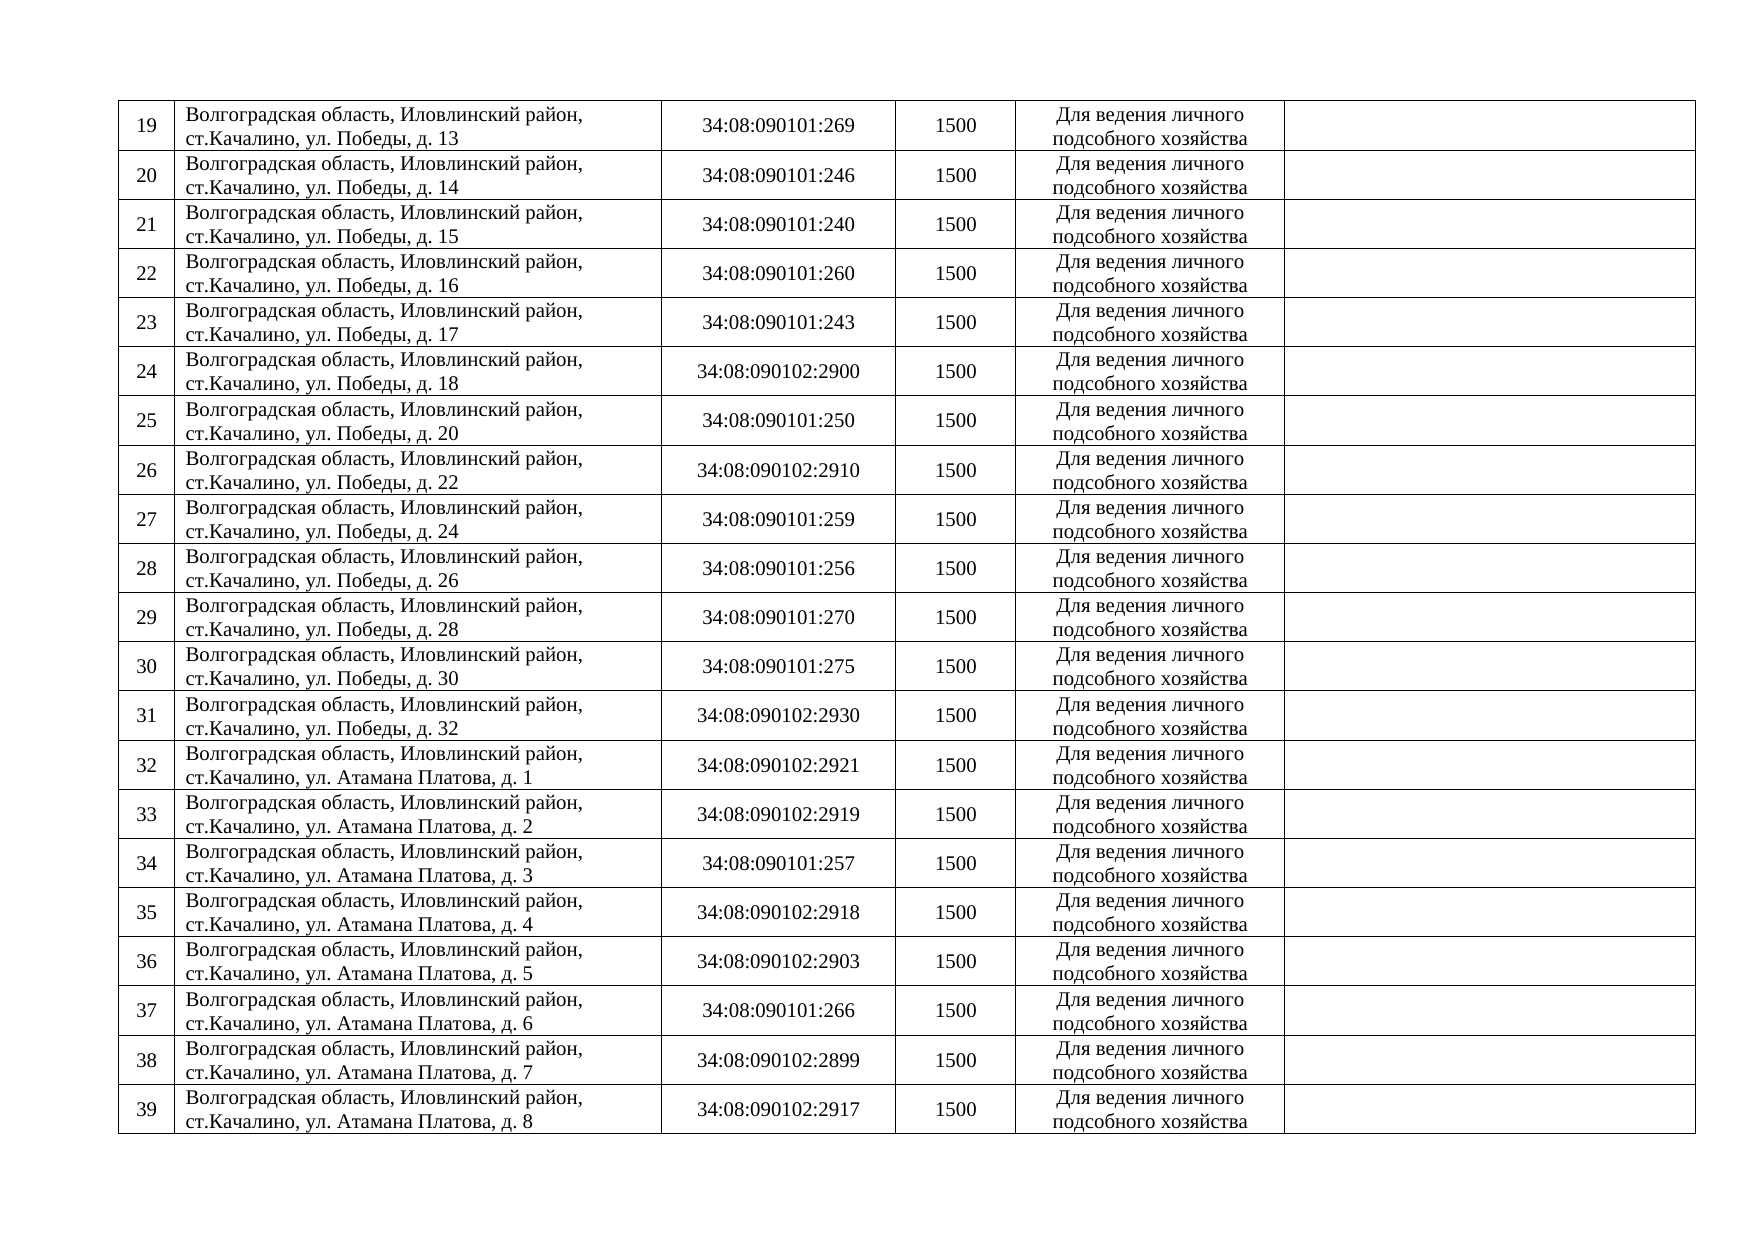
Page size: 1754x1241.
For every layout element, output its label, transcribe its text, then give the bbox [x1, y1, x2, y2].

table_cell Для ведения личного подсобного хозяйства [1016, 790, 1284, 838]
table_cell Волгоградская область, Иловлинский район, ст.Качалино, ул. Победы, д. 13 [175, 101, 661, 149]
table_cell 34:08:090101:243 [662, 298, 895, 346]
table_cell Волгоградская область, Иловлинский район, ст.Качалино, ул. Атамана Платова, д. 7 [175, 1036, 661, 1084]
table_cell 22 [119, 249, 174, 297]
table_cell 1500 [896, 1085, 1015, 1133]
table_cell [1285, 888, 1695, 936]
table_cell [1285, 937, 1695, 985]
table_cell 39 [119, 1085, 174, 1133]
table_cell 1500 [896, 790, 1015, 838]
table_cell [1285, 446, 1695, 494]
table_cell 34:08:090102:2918 [662, 888, 895, 936]
table_cell Волгоградская область, Иловлинский район, ст.Качалино, ул. Атамана Платова, д. 5 [175, 937, 661, 985]
table_cell [1285, 642, 1695, 690]
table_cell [1016, 151, 1284, 199]
table_cell Волгоградская область, Иловлинский район, ст.Качалино, ул. Атамана Платова, д. 1 [175, 741, 661, 789]
table_cell Для ведения личного подсобного хозяйства [1016, 495, 1284, 543]
table_cell 34:08:090102:2917 [662, 1085, 895, 1133]
table_cell 34:08:090101:256 [662, 544, 895, 592]
table_cell 36 [119, 937, 174, 985]
table_cell [1285, 1085, 1695, 1133]
table_cell 1500 [896, 593, 1015, 641]
table_cell Волгоградская область, Иловлинский район, ст.Качалино, ул. Победы, д. 14 [175, 151, 661, 199]
table_cell 34:08:090102:2921 [662, 741, 895, 789]
table_cell [1285, 839, 1695, 887]
table_cell [1285, 396, 1695, 444]
table_cell 30 [119, 642, 174, 690]
table_cell 34:08:090101:269 [662, 101, 895, 149]
table_cell 34:08:090101:246 [662, 151, 895, 199]
table_cell 34:08:090102:2900 [662, 347, 895, 395]
table_cell Волгоградская область, Иловлинский район, ст.Качалино, ул. Победы, д. 15 [175, 200, 661, 248]
table_cell 26 [119, 446, 174, 494]
table_cell Для ведения личного подсобного хозяйства [1016, 544, 1284, 592]
table_cell 1500 [896, 888, 1015, 936]
table_cell 1500 [896, 249, 1015, 297]
table_cell [1285, 495, 1695, 543]
table_cell 29 [119, 593, 174, 641]
table_cell 25 [119, 396, 174, 444]
table_cell [1285, 249, 1695, 297]
table_cell 34:08:090101:266 [662, 986, 895, 1034]
table_cell Для ведения личного подсобного хозяйства [1016, 642, 1284, 690]
table_cell 1500 [896, 691, 1015, 739]
table_cell [1285, 986, 1695, 1034]
table_cell [1285, 1036, 1695, 1084]
table_cell 34:08:090101:270 [662, 593, 895, 641]
table_cell [1285, 544, 1695, 592]
table_cell 23 [119, 298, 174, 346]
table_cell Волгоградская область, Иловлинский район, ст.Качалино, ул. Атамана Платова, д. 6 [175, 986, 661, 1034]
table_cell 1500 [896, 298, 1015, 346]
table_cell Волгоградская область, Иловлинский район, ст.Качалино, ул. Победы, д. 22 [175, 446, 661, 494]
table_cell Волгоградская область, Иловлинский район, ст.Качалино, ул. Победы, д. 16 [175, 249, 661, 297]
table_cell 1500 [896, 446, 1015, 494]
table_cell [1285, 741, 1695, 789]
table_cell 34 [119, 839, 174, 887]
table_cell 33 [119, 790, 174, 838]
table_cell 1500 [896, 151, 1015, 199]
table_cell [1285, 101, 1695, 149]
table_cell 1500 [896, 347, 1015, 395]
table_cell Волгоградская область, Иловлинский район, ст.Качалино, ул. Победы, д. 32 [175, 691, 661, 739]
table_cell 27 [119, 495, 174, 543]
table_cell 34:08:090101:250 [662, 396, 895, 444]
table_cell Волгоградская область, Иловлинский район, ст.Качалино, ул. Победы, д. 17 [175, 298, 661, 346]
table_cell 1500 [896, 495, 1015, 543]
table_cell Для ведения личного подсобного хозяйства [1016, 347, 1284, 395]
table_cell Волгоградская область, Иловлинский район, ст.Качалино, ул. Победы, д. 18 [175, 347, 661, 395]
table_cell 34:08:090102:2910 [662, 446, 895, 494]
table_cell Для ведения личного подсобного хозяйства [1016, 839, 1284, 887]
table_cell [1285, 790, 1695, 838]
table_cell 35 [119, 888, 174, 936]
table_cell 1500 [896, 642, 1015, 690]
table_cell Для ведения личного подсобного хозяйства [1016, 937, 1284, 985]
table_cell 37 [119, 986, 174, 1034]
table_cell Волгоградская область, Иловлинский район, ст.Качалино, ул. Победы, д. 24 [175, 495, 661, 543]
table_cell 1500 [896, 396, 1015, 444]
table_cell Для ведения личного подсобного хозяйства [1016, 741, 1284, 789]
table_cell 1500 [896, 839, 1015, 887]
table_cell 1500 [896, 200, 1015, 248]
table_cell Волгоградская область, Иловлинский район, ст.Качалино, ул. Атамана Платова, д. 4 [175, 888, 661, 936]
table_cell 34:08:090101:240 [662, 200, 895, 248]
table_cell Волгоградская область, Иловлинский район, ст.Качалино, ул. Атамана Платова, д. 8 [175, 1085, 661, 1133]
table_cell [1285, 151, 1695, 199]
table_cell 19 [119, 101, 174, 149]
table_cell 34:08:090102:2919 [662, 790, 895, 838]
table_cell Для ведения личного подсобного хозяйства [1016, 249, 1284, 297]
table_cell 34:08:090101:257 [662, 839, 895, 887]
table_cell 1500 [896, 937, 1015, 985]
table_cell Волгоградская область, Иловлинский район, ст.Качалино, ул. Атамана Платова, д. 2 [175, 790, 661, 838]
table_cell [1285, 691, 1695, 739]
table_cell 38 [119, 1036, 174, 1084]
table_cell [1285, 200, 1695, 248]
table_cell Для ведения личного подсобного хозяйства [1016, 446, 1284, 494]
table_cell 34:08:090101:260 [662, 249, 895, 297]
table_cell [1016, 1085, 1284, 1133]
table_cell 1500 [896, 544, 1015, 592]
table_cell Для ведения личного подсобного хозяйства [1016, 986, 1284, 1034]
table_cell 21 [119, 200, 174, 248]
table_cell Для ведения личного подсобного хозяйства [1016, 298, 1284, 346]
table_cell 1500 [896, 1036, 1015, 1084]
table_cell Волгоградская область, Иловлинский район, ст.Качалино, ул. Победы, д. 28 [175, 593, 661, 641]
table_cell Волгоградская область, Иловлинский район, ст.Качалино, ул. Победы, д. 26 [175, 544, 661, 592]
table_cell Для ведения личного подсобного хозяйства [1016, 396, 1284, 444]
table_cell Для ведения личного подсобного хозяйства [1016, 691, 1284, 739]
table_cell Для ведения личного подсобного хозяйства [1016, 888, 1284, 936]
table_cell Волгоградская область, Иловлинский район, ст.Качалино, ул. Атамана Платова, д. 3 [175, 839, 661, 887]
table_cell 34:08:090102:2899 [662, 1036, 895, 1084]
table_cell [1016, 1036, 1284, 1084]
table_cell 34:08:090101:275 [662, 642, 895, 690]
table_cell 1500 [896, 741, 1015, 789]
table_cell 31 [119, 691, 174, 739]
table_cell [1285, 593, 1695, 641]
table_cell 1500 [896, 101, 1015, 149]
table_cell Волгоградская область, Иловлинский район, ст.Качалино, ул. Победы, д. 20 [175, 396, 661, 444]
table_cell 1500 [896, 986, 1015, 1034]
table_cell [1285, 347, 1695, 395]
table_cell 28 [119, 544, 174, 592]
table_cell Для ведения личного подсобного хозяйства [1016, 593, 1284, 641]
table_cell 24 [119, 347, 174, 395]
table_cell 34:08:090101:259 [662, 495, 895, 543]
table_cell 34:08:090102:2930 [662, 691, 895, 739]
table_cell 20 [119, 151, 174, 199]
table_cell [1285, 298, 1695, 346]
table_cell Волгоградская область, Иловлинский район, ст.Качалино, ул. Победы, д. 30 [175, 642, 661, 690]
table_cell 32 [119, 741, 174, 789]
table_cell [1016, 101, 1284, 149]
table_cell Для ведения личного подсобного хозяйства [1016, 200, 1284, 248]
table_cell 34:08:090102:2903 [662, 937, 895, 985]
